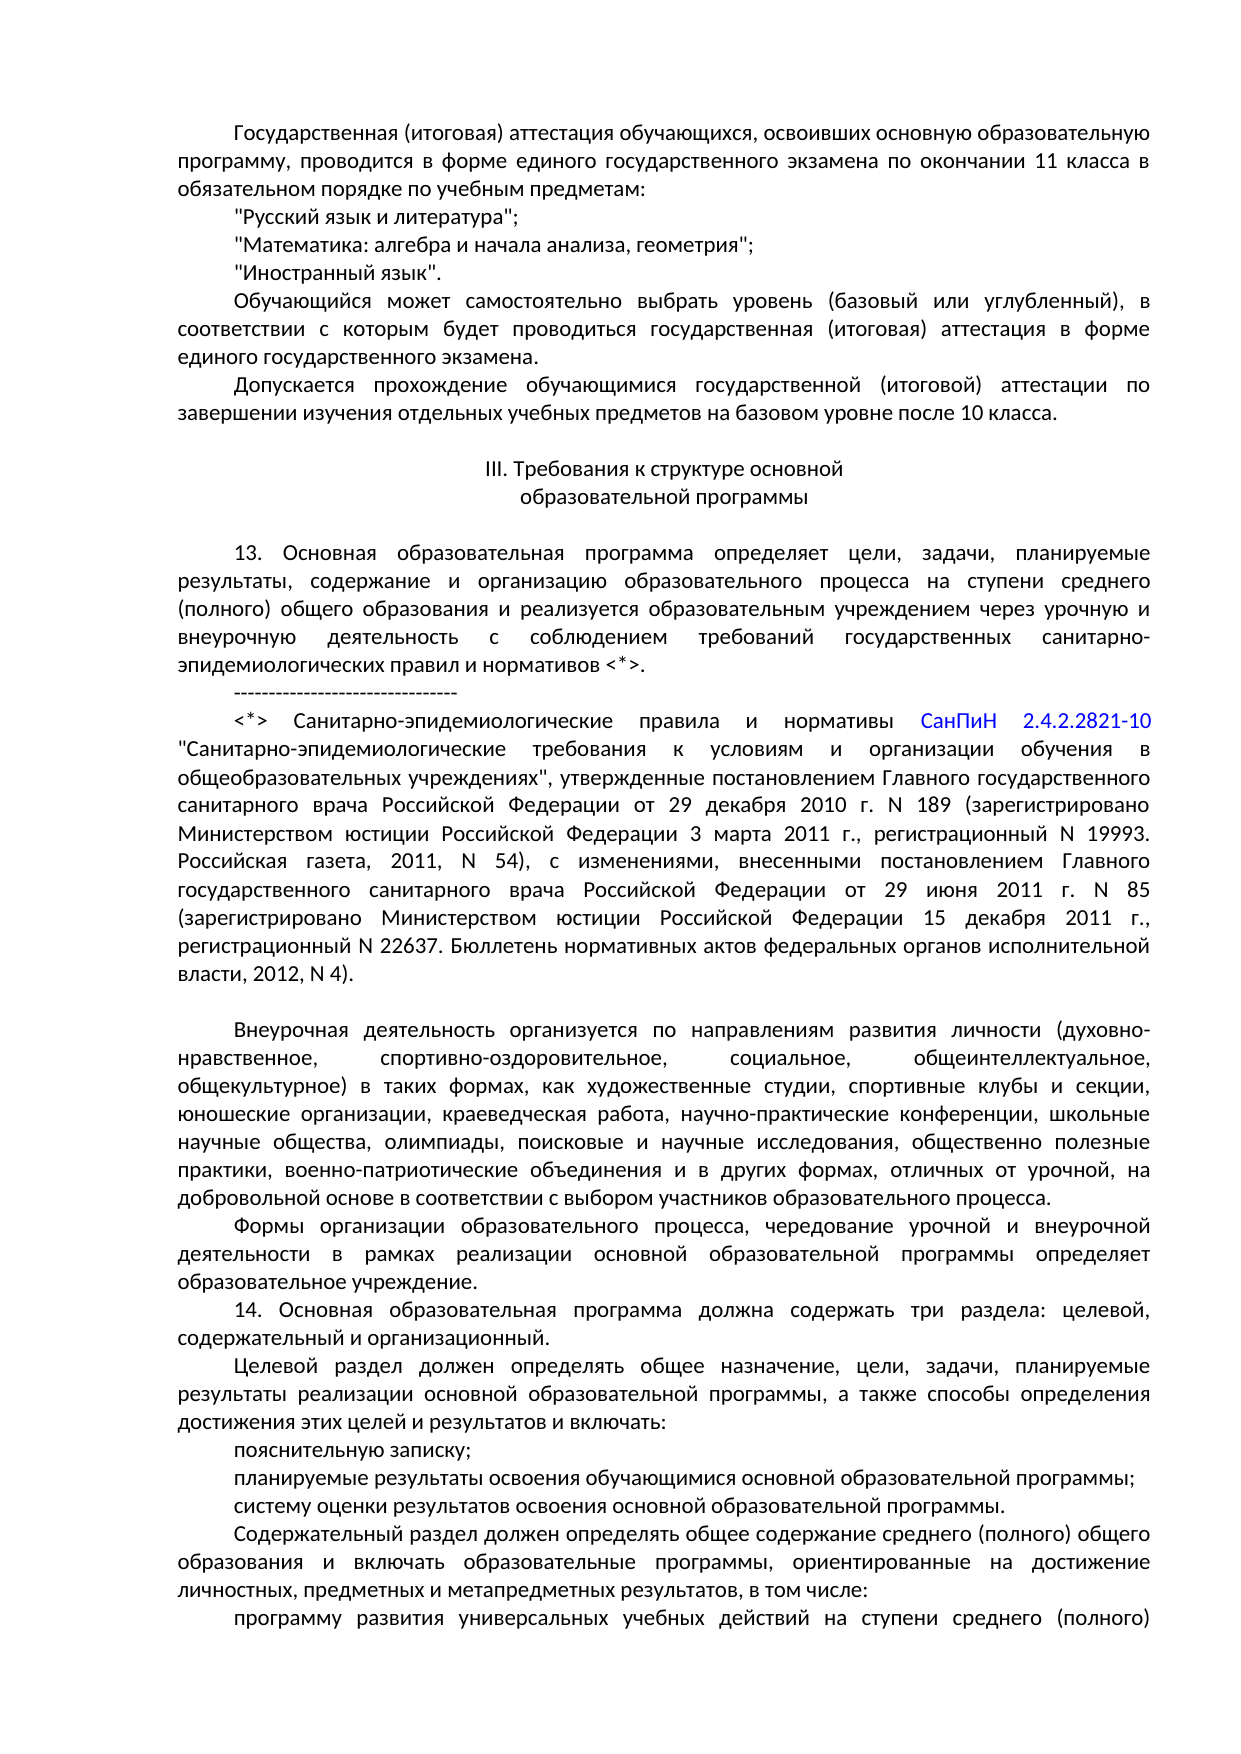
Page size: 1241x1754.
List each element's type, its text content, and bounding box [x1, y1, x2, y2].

text Внеурочная деятельность организуется по направлениям развития личности (духовно-нравственное, спортивно-оздоровительное, социальное, общеинтеллектуальное, общекультурное) в таких формах, как художественные студии, спортивные клубы и секции, юношеские организации, краеведческая работа, научно-практические конференции, школьные научные общества, олимпиады, поисковые и научные исследования, общественно полезные практики, военно-патриотические объединения и в других формах, отличных от урочной, на добровольной основе в соответствии с выбором участников образовательного процесса. [177, 1015, 1152, 1211]
text Содержательный раздел должен определять общее содержание среднего (полного) общего образования и включать образовательные программы, ориентированные на достижение личностных, предметных и метапредметных результатов, в том числе: [177, 1519, 1152, 1603]
text -------------------------------- [177, 678, 1152, 707]
text "Иностранный язык". [177, 258, 1152, 286]
text "Русский язык и литература"; [177, 202, 1152, 230]
text III. Требования к структуре основной [177, 454, 1152, 482]
text "Математика: алгебра и начала анализа, геометрия"; [177, 230, 1152, 258]
text 13. Основная образовательная программа определяет цели, задачи, планируемые результаты, содержание и организацию образовательного процесса на ступени среднего (полного) общего образования и реализуется образовательным учреждением через урочную и внеурочную деятельность с соблюдением требований государственных санитарно-эпидемиологических правил и нормативов <*>. [177, 538, 1152, 678]
text Государственная (итоговая) аттестация обучающихся, освоивших основную образовательную программу, проводится в форме единого государственного экзамена по окончании 11 класса в обязательном порядке по учебным предметам: [177, 118, 1152, 202]
text <*> Санитарно-эпидемиологические правила и нормативы СанПиН 2.4.2.2821-10 "Санитарно-эпидемиологические требования к условиям и организации обучения в общеобразовательных учреждениях", утвержденные постановлением Главного государственного санитарного врача Российской Федерации от 29 декабря 2010 г. N 189 (зарегистрировано Министерством юстиции Российской Федерации 3 марта 2011 г., регистрационный N 19993. Российская газета, 2011, N 54), с изменениями, внесенными постановлением Главного государственного санитарного врача Российской Федерации от 29 июня 2011 г. N 85 (зарегистрировано Министерством юстиции Российской Федерации 15 декабря 2011 г., регистрационный N 22637. Бюллетень нормативных актов федеральных органов исполнительной власти, 2012, N 4). [177, 707, 1152, 987]
text Допускается прохождение обучающимися государственной (итоговой) аттестации по завершении изучения отдельных учебных предметов на базовом уровне после 10 класса. [177, 370, 1152, 426]
text пояснительную записку; [177, 1435, 1152, 1463]
text Формы организации образовательного процесса, чередование урочной и внеурочной деятельности в рамках реализации основной образовательной программы определяет образовательное учреждение. [177, 1211, 1152, 1295]
text Целевой раздел должен определять общее назначение, цели, задачи, планируемые результаты реализации основной образовательной программы, а также способы определения достижения этих целей и результатов и включать: [177, 1351, 1152, 1435]
text Обучающийся может самостоятельно выбрать уровень (базовый или углубленный), в соответствии с которым будет проводиться государственная (итоговая) аттестация в форме единого государственного экзамена. [177, 286, 1152, 370]
text образовательной программы [177, 482, 1152, 510]
text систему оценки результатов освоения основной образовательной программы. [177, 1491, 1152, 1519]
text планируемые результаты освоения обучающимися основной образовательной программы; [177, 1463, 1152, 1491]
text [177, 1603, 1152, 1631]
text 14. Основная образовательная программа должна содержать три раздела: целевой, содержательный и организационный. [177, 1295, 1152, 1351]
